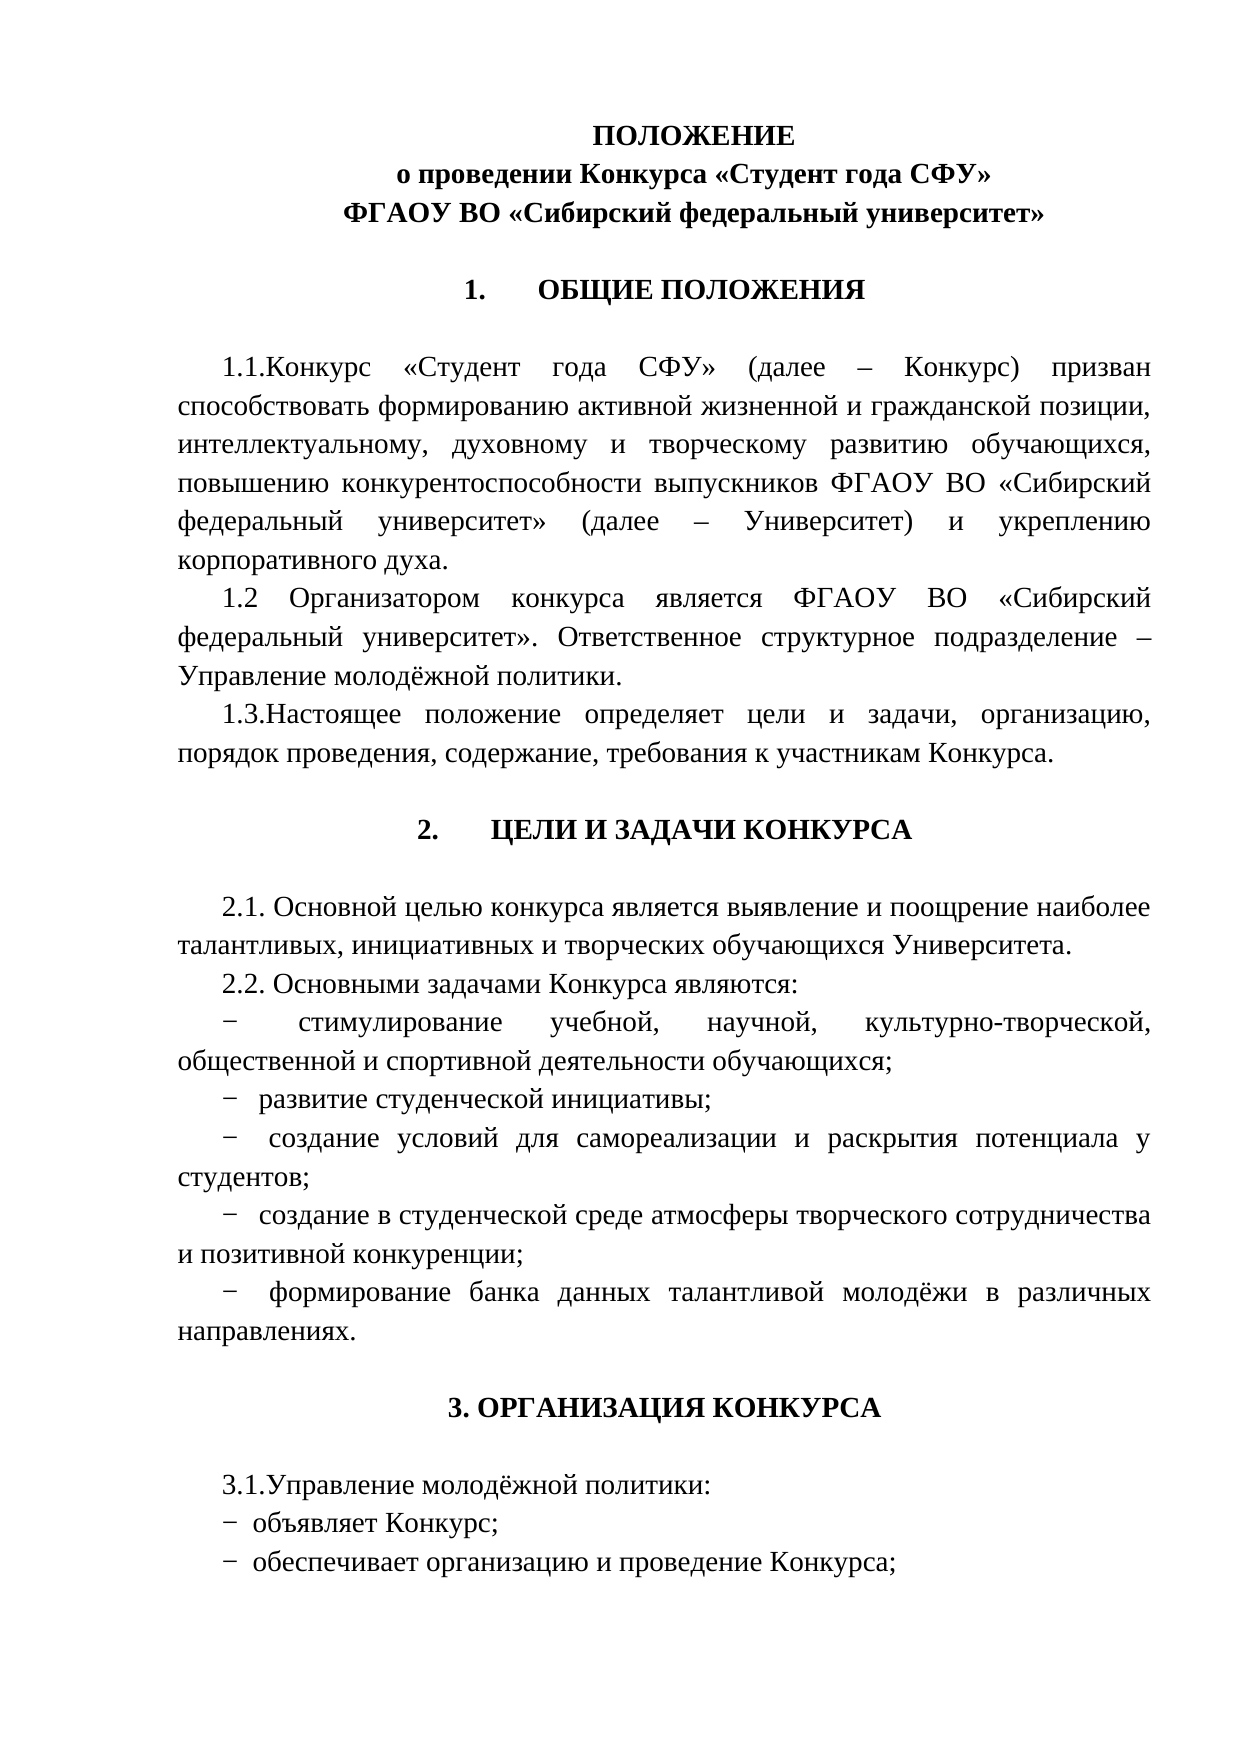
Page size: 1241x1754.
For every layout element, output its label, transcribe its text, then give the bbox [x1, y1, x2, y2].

text 1.1.Конкурс «Студент года СФУ» (далее – Конкурс) призван способствовать формированию активной жизненной и гражданской позиции, интеллектуальному, духовному и творческому развитию обучающихся, повышению конкурентоспособности выпускников ФГАОУ ВО «Сибирский федеральный университет» (далее – Университет) и укреплению корпоративного духа. [177, 349, 1152, 576]
text 2.1. Основной целью конкурса является выявление и поощрение наиболее талантливых, инициативных и творческих обучающихся Университета. [177, 889, 1152, 961]
list ОБЩИЕ ПОЛОЖЕНИЯ [177, 272, 1152, 306]
text ФГАОУ ВО «Сибирский федеральный университет» [236, 195, 1152, 229]
text 1.2 Организатором конкурса является ФГАОУ ВО «Сибирский федеральный университет». Ответственное структурное подразделение – Управление молодёжной политики. [177, 581, 1152, 691]
list создание условий для самореализации и раскрытия потенциала у студентов; [177, 1120, 1152, 1192]
list создание в студенческой среде атмосферы творческого сотрудничества и позитивной конкуренции; [177, 1197, 1152, 1269]
list стимулирование учебной, научной, культурно-творческой, общественной и спортивной деятельности обучающихся; [177, 1004, 1152, 1077]
list обеспечивает организацию и проведение Конкурса; [177, 1544, 1152, 1578]
text 2.2. Основными задачами Конкурса являются: [177, 966, 1152, 999]
text 3. ОРГАНИЗАЦИЯ КОНКУРСА [177, 1390, 1152, 1423]
list формирование банка данных талантливой молодёжи в различных направлениях. [177, 1274, 1152, 1346]
list ЦЕЛИ И ЗАДАЧИ КОНКУРСА [177, 812, 1152, 845]
text о проведении Конкурса «Студент года СФУ» [236, 157, 1152, 190]
text 3.1.Управление молодёжной политики: [177, 1467, 1152, 1501]
list развитие студенческой инициативы; [177, 1082, 1152, 1115]
list объявляет Конкурс; [177, 1506, 1152, 1539]
text 1.3.Настоящее положение определяет цели и задачи, организацию, порядок проведения, содержание, требования к участникам Конкурса. [177, 696, 1152, 768]
text ПОЛОЖЕНИЕ [236, 118, 1152, 152]
